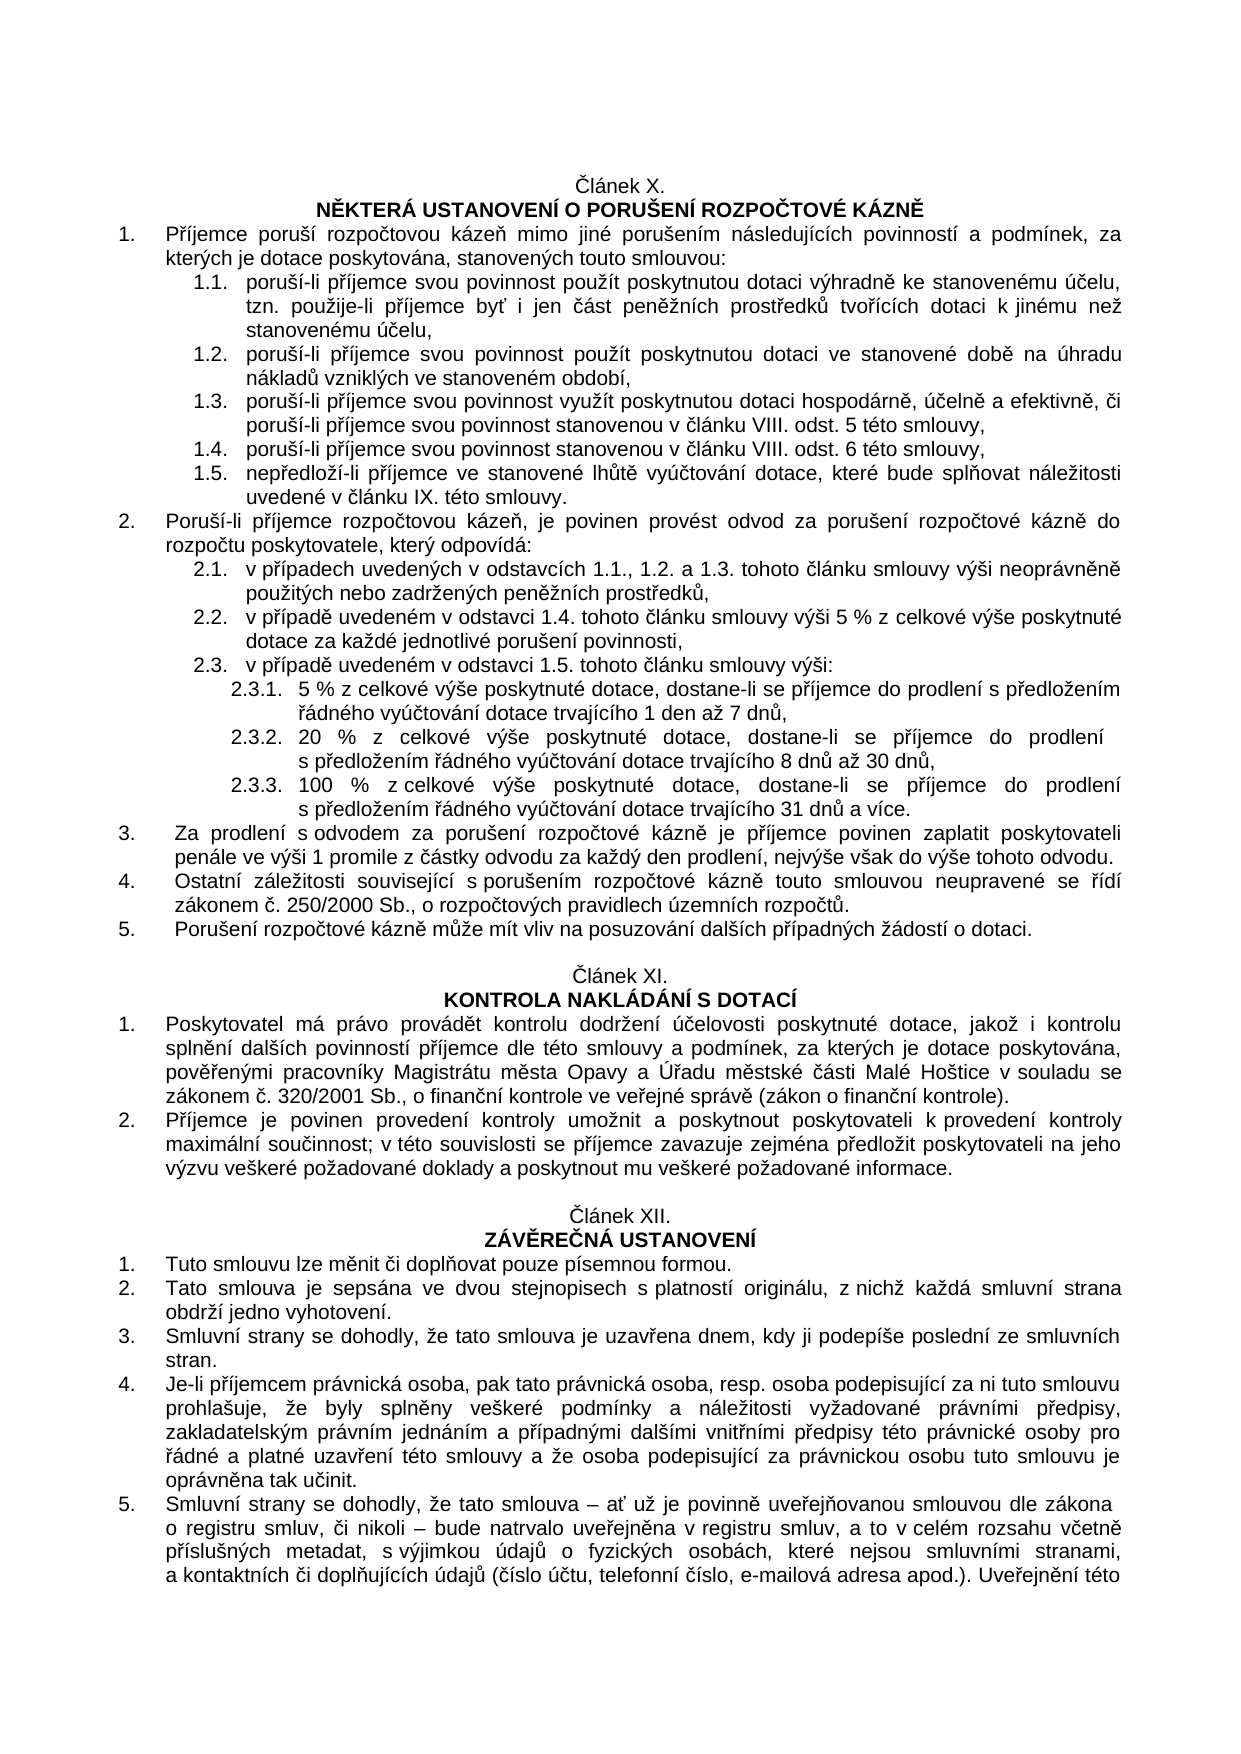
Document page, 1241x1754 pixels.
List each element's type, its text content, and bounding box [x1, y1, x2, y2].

list Porušení rozpočtové kázně může mít vliv na posuzování dalších případných žádostí o dotaci. [118, 916, 1122, 940]
text NĚKTERÁ USTANOVENÍ O PORUŠENÍ ROZPOČTOVÉ KÁZNĚ [118, 198, 1122, 222]
list Tuto smlouvu lze měnit či doplňovat pouze písemnou formou. [118, 1252, 1122, 1276]
list Příjemce je povinen provedení kontroly umožnit a poskytnout poskytovateli k provedení kontroly maximální součinnost; v této souvislosti se příjemce zavazuje zejména předložit poskytovateli na jeho výzvu veškeré požadované doklady a poskytnout mu veškeré požadované informace. [118, 1108, 1122, 1180]
list 20 % z celkové výše poskytnuté dotace, dostane-li se příjemce do prodlení s předložením řádného vyúčtování dotace trvajícího 8 dnů až 30 dnů, [231, 725, 1122, 773]
list v případě uvedeném v odstavci 1.5. tohoto článku smlouvy výši: [193, 653, 1122, 677]
list v případech uvedených v odstavcích 1.1., 1.2. a 1.3. tohoto článku smlouvy výši neoprávněně použitých nebo zadržených peněžních prostředků, [193, 557, 1122, 605]
text Článek XI. [118, 964, 1122, 988]
text Článek XII. [118, 1204, 1122, 1228]
list Ostatní záležitosti související s porušením rozpočtové kázně touto smlouvou neupravené se řídí zákonem č. 250/2000 Sb., o rozpočtových pravidlech územních rozpočtů. [118, 868, 1122, 916]
list 5 % z celkové výše poskytnuté dotace, dostane-li se příjemce do prodlení s předložením řádného vyúčtování dotace trvajícího 1 den až 7 dnů, [231, 677, 1122, 725]
list poruší-li příjemce svou povinnost stanovenou v článku VIII. odst. 6 této smlouvy, [193, 437, 1122, 461]
list Za prodlení s odvodem za porušení rozpočtové kázně je příjemce povinen zaplatit poskytovateli penále ve výši 1 promile z částky odvodu za každý den prodlení, nejvýše však do výše tohoto odvodu. [118, 821, 1122, 868]
list poruší-li příjemce svou povinnost použít poskytnutou dotaci výhradně ke stanovenému účelu, tzn. použije-li příjemce byť i jen část peněžních prostředků tvořících dotaci k jinému než stanovenému účelu, [193, 269, 1122, 341]
list 100 % z celkové výše poskytnuté dotace, dostane-li se příjemce do prodlení s předložením řádného vyúčtování dotace trvajícího 31 dnů a více. [231, 773, 1122, 821]
text KONTROLA NAKLÁDÁNÍ S DOTACÍ [118, 988, 1122, 1012]
list Smluvní strany se dohodly, že tato smlouva je uzavřena dnem, kdy ji podepíše poslední ze smluvních stran. [118, 1324, 1122, 1372]
list Poruší-li příjemce rozpočtovou kázeň, je povinen provést odvod za porušení rozpočtové kázně do rozpočtu poskytovatele, který odpovídá: [118, 509, 1122, 557]
list Příjemce poruší rozpočtovou kázeň mimo jiné porušením následujících povinností a podmínek, za kterých je dotace poskytována, stanovených touto smlouvou: [118, 222, 1122, 269]
list poruší-li příjemce svou povinnost využít poskytnutou dotaci hospodárně, účelně a efektivně, či poruší-li příjemce svou povinnost stanovenou v článku VIII. odst. 5 této smlouvy, [193, 389, 1122, 437]
list Poskytovatel má právo provádět kontrolu dodržení účelovosti poskytnuté dotace, jakož i kontrolu splnění dalších povinností příjemce dle této smlouvy a podmínek, za kterých je dotace poskytována, pověřenými pracovníky Magistrátu města Opavy a Úřadu městské části Malé Hoštice v souladu se zákonem č. 320/2001 Sb., o finanční kontrole ve veřejné správě (zákon o finanční kontrole). [118, 1012, 1122, 1108]
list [118, 1491, 1122, 1587]
list Je-li příjemcem právnická osoba, pak tato právnická osoba, resp. osoba podepisující za ni tuto smlouvu prohlašuje, že byly splněny veškeré podmínky a náležitosti vyžadované právními předpisy, zakladatelským právním jednáním a případnými dalšími vnitřními předpisy této právnické osoby pro řádné a platné uzavření této smlouvy a že osoba podepisující za právnickou osobu tuto smlouvu je oprávněna tak učinit. [118, 1372, 1122, 1491]
list Tato smlouva je sepsána ve dvou stejnopisech s platností originálu, z nichž každá smluvní strana obdrží jedno vyhotovení. [118, 1276, 1122, 1324]
text ZÁVĚREČNÁ USTANOVENÍ [118, 1228, 1122, 1252]
list nepředloží-li příjemce ve stanovené lhůtě vyúčtování dotace, které bude splňovat náležitosti uvedené v článku IX. této smlouvy. [193, 461, 1122, 509]
text Článek X. [118, 174, 1122, 198]
list v případě uvedeném v odstavci 1.4. tohoto článku smlouvy výši 5 % z celkové výše poskytnuté dotace za každé jednotlivé porušení povinnosti, [193, 605, 1122, 653]
list poruší-li příjemce svou povinnost použít poskytnutou dotaci ve stanovené době na úhradu nákladů vzniklých ve stanoveném období, [193, 341, 1122, 389]
